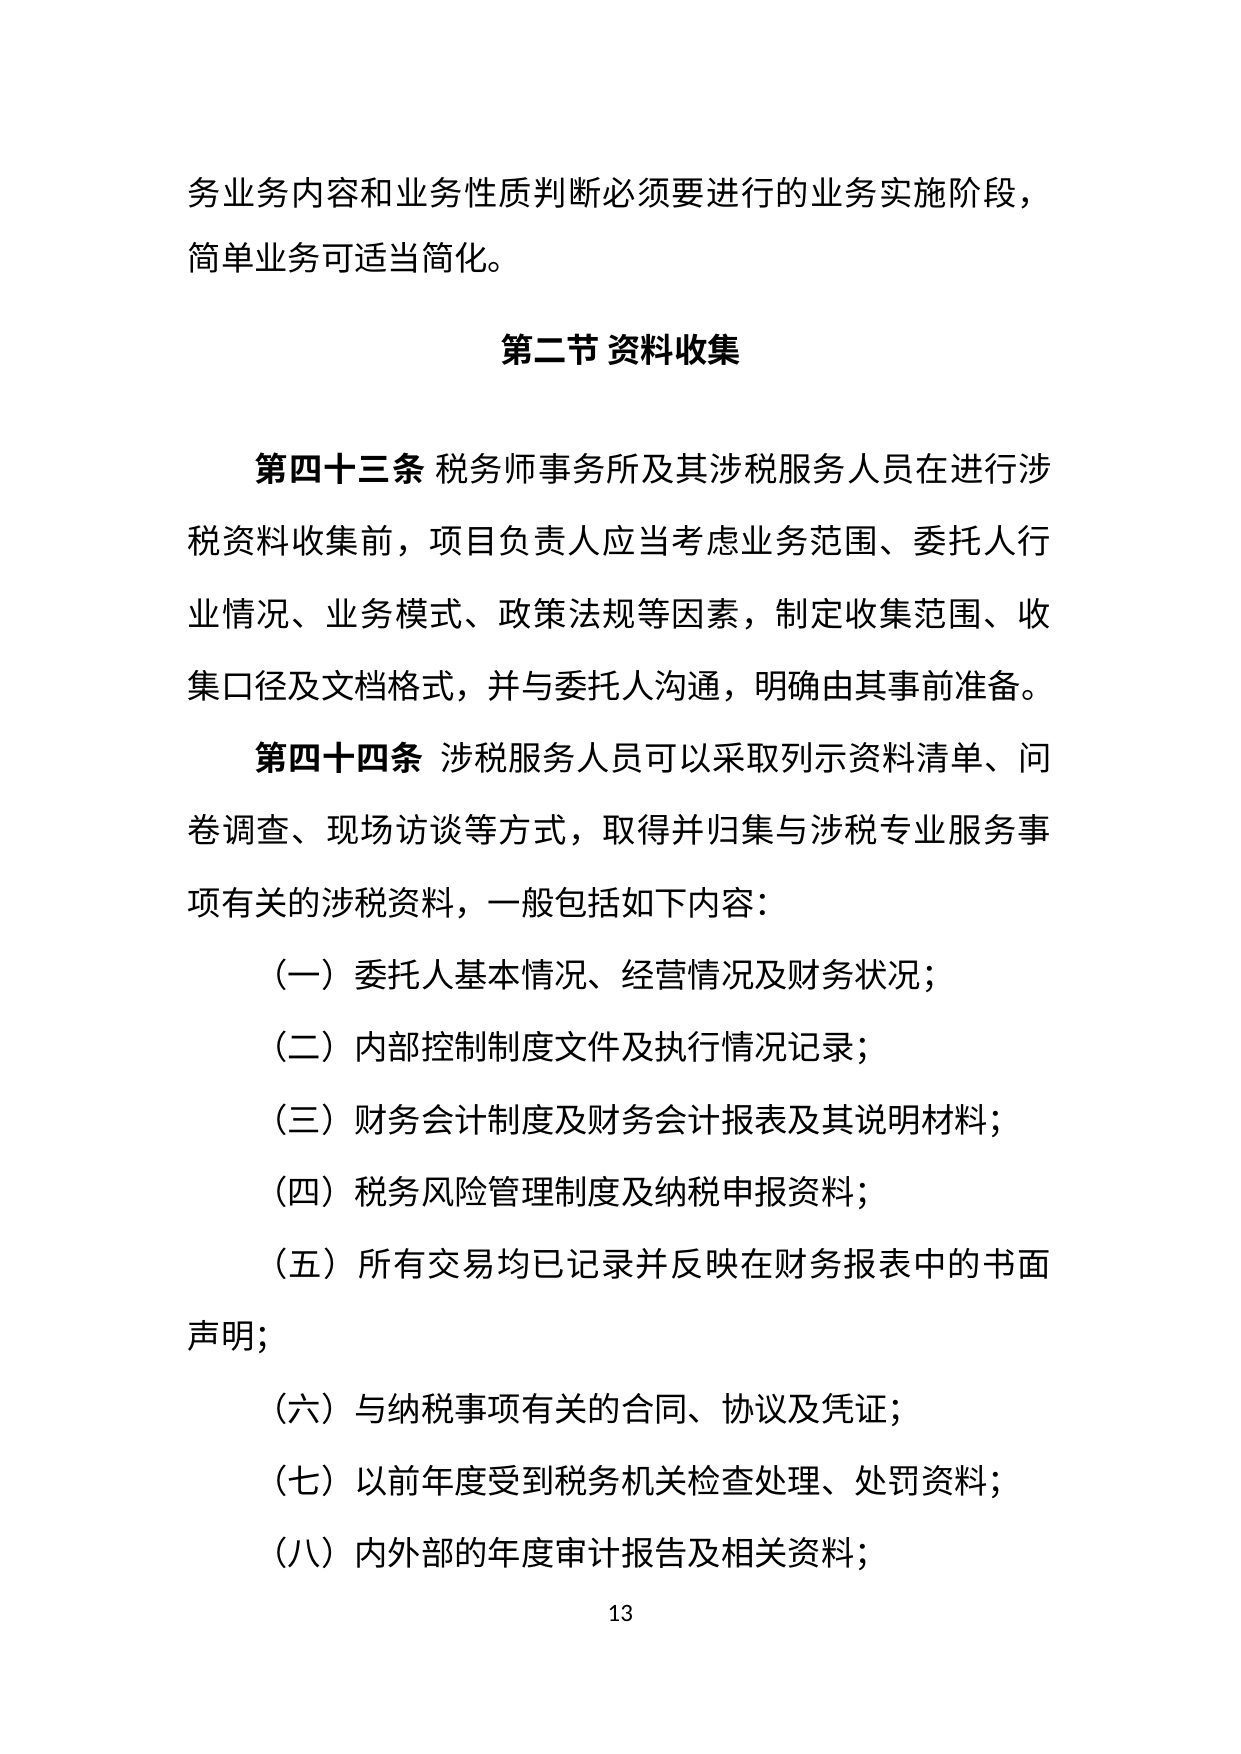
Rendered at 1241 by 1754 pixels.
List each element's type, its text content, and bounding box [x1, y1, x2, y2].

text 第四十三条 税务师事务所及其涉税服务人员在进行涉税资料收集前，项目负责人应当考虑业务范围、委托人行业情况、业务模式、政策法规等因素，制定收集范围、收集口径及文档格式，并与委托人沟通，明确由其事前准备。 [187, 443, 1053, 708]
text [187, 158, 1053, 288]
text （七）以前年度受到税务机关检查处理、处罚资料； [187, 1455, 1053, 1503]
text （三）财务会计制度及财务会计报表及其说明材料； [187, 1093, 1053, 1142]
text （八）内外部的年度审计报告及相关资料； [187, 1527, 1053, 1575]
text （五）所有交易均已记录并反映在财务报表中的书面声明； [187, 1238, 1053, 1358]
text （二）内部控制制度文件及执行情况记录； [187, 1021, 1053, 1069]
text 第四十四条 涉税服务人员可以采取列示资料清单、问卷调查、现场访谈等方式，取得并归集与涉税专业服务事项有关的涉税资料，一般包括如下内容： [187, 732, 1053, 925]
text （一）委托人基本情况、经营情况及财务状况； [187, 949, 1053, 997]
text （四）税务风险管理制度及纳税申报资料； [187, 1166, 1053, 1214]
subtitle 第二节 资料收集 [187, 316, 1053, 381]
text （六）与纳税事项有关的合同、协议及凭证； [187, 1383, 1053, 1431]
